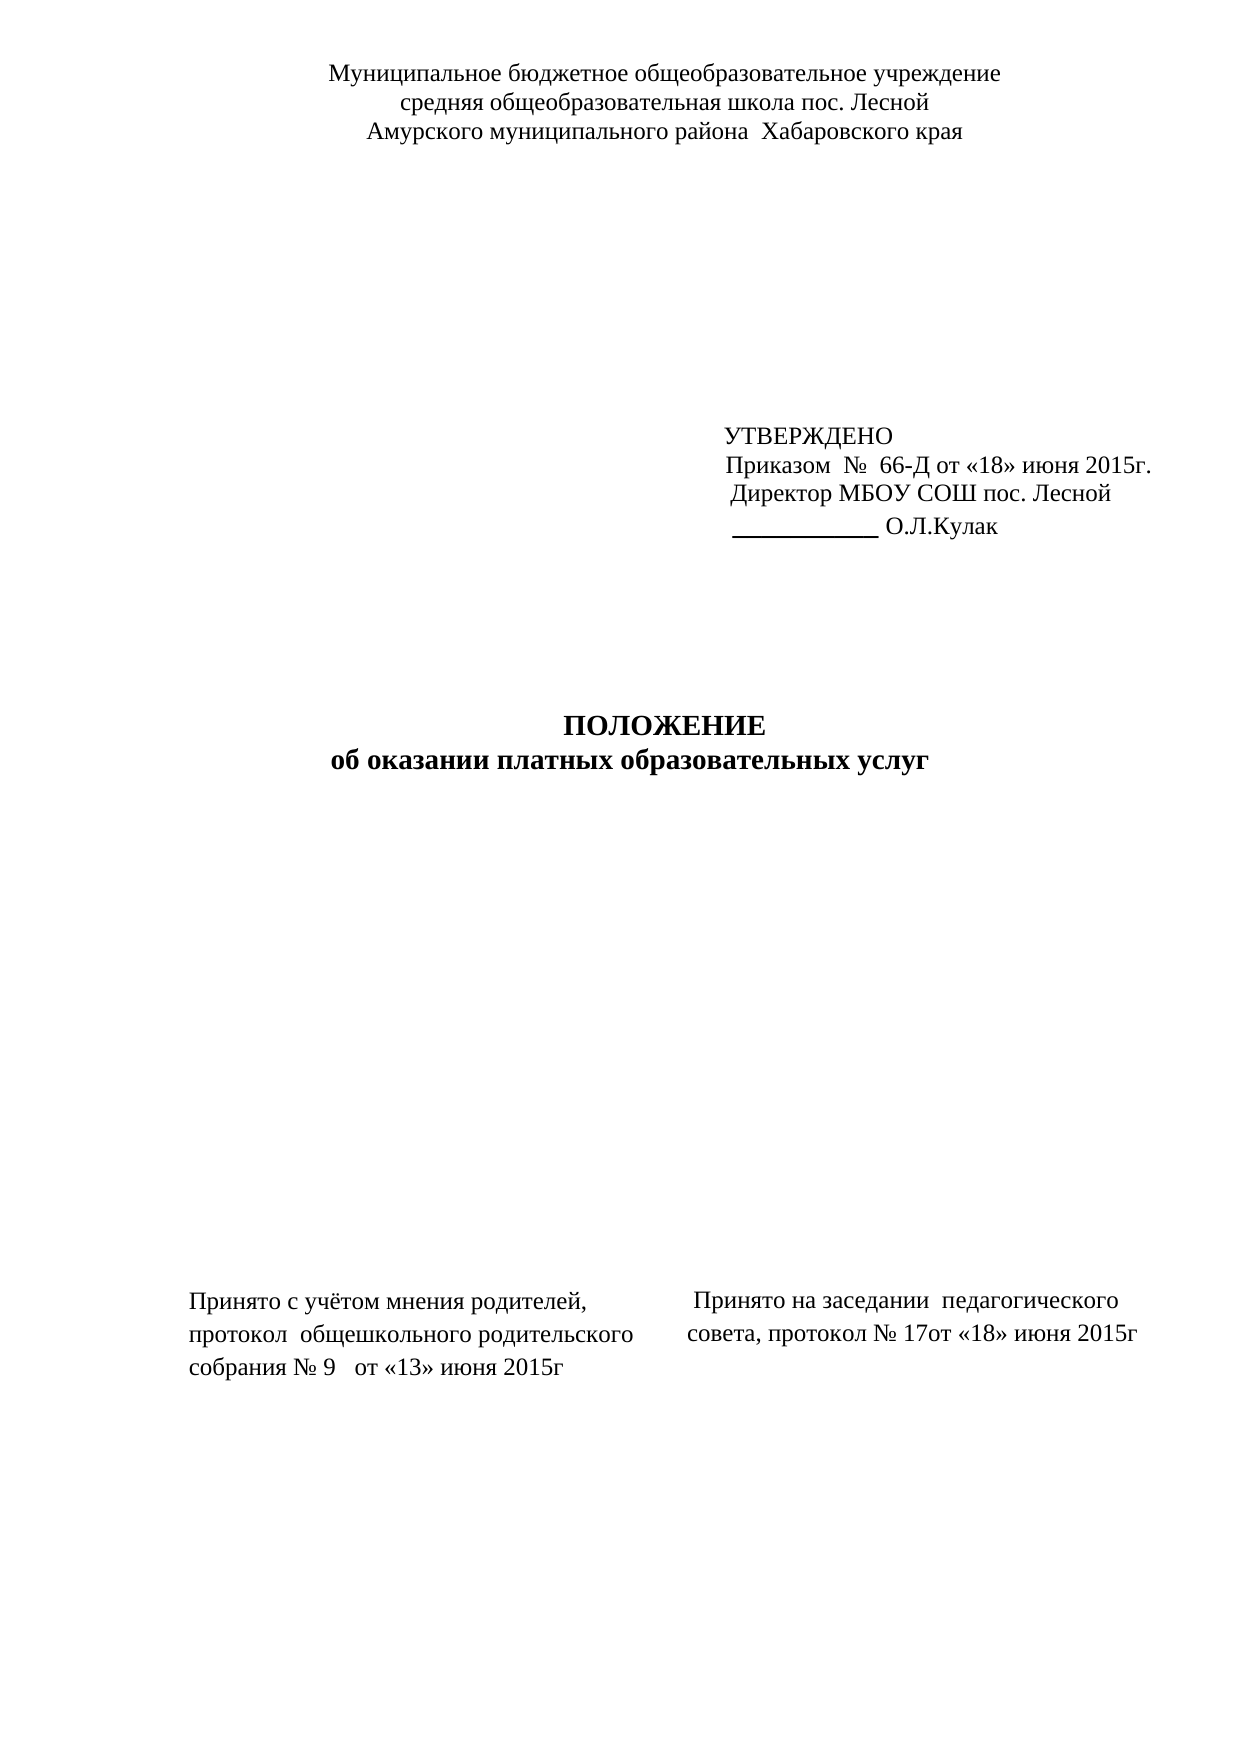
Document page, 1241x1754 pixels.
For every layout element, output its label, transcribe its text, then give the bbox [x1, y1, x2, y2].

text Муниципальное бюджетное общеобразовательное учреждение [177, 58, 1152, 87]
table_header Принято на заседании педагогического совета, протокол № 17от «18» июня 2015г [676, 1253, 1174, 1405]
text ПОЛОЖЕНИЕ [177, 708, 1152, 742]
table_header Принято с учётом мнения родителей, протокол общешкольного родительского собрания № 9 от «13» июня 2015г [177, 1253, 676, 1405]
text __________ О.Л.Кулак [177, 507, 1152, 541]
text УТВЕРЖДЕНО [177, 421, 1152, 450]
text средняя общеобразовательная школа пос. Лесной [177, 87, 1152, 116]
text Амурского муниципального района Хабаровского края [177, 116, 1152, 144]
text Приказом № 66-Д от «18» июня 2015г. [177, 450, 1152, 478]
text Директор МБОУ СОШ пос. Лесной [177, 478, 1152, 507]
text об оказании платных образовательных услуг [177, 742, 1152, 776]
